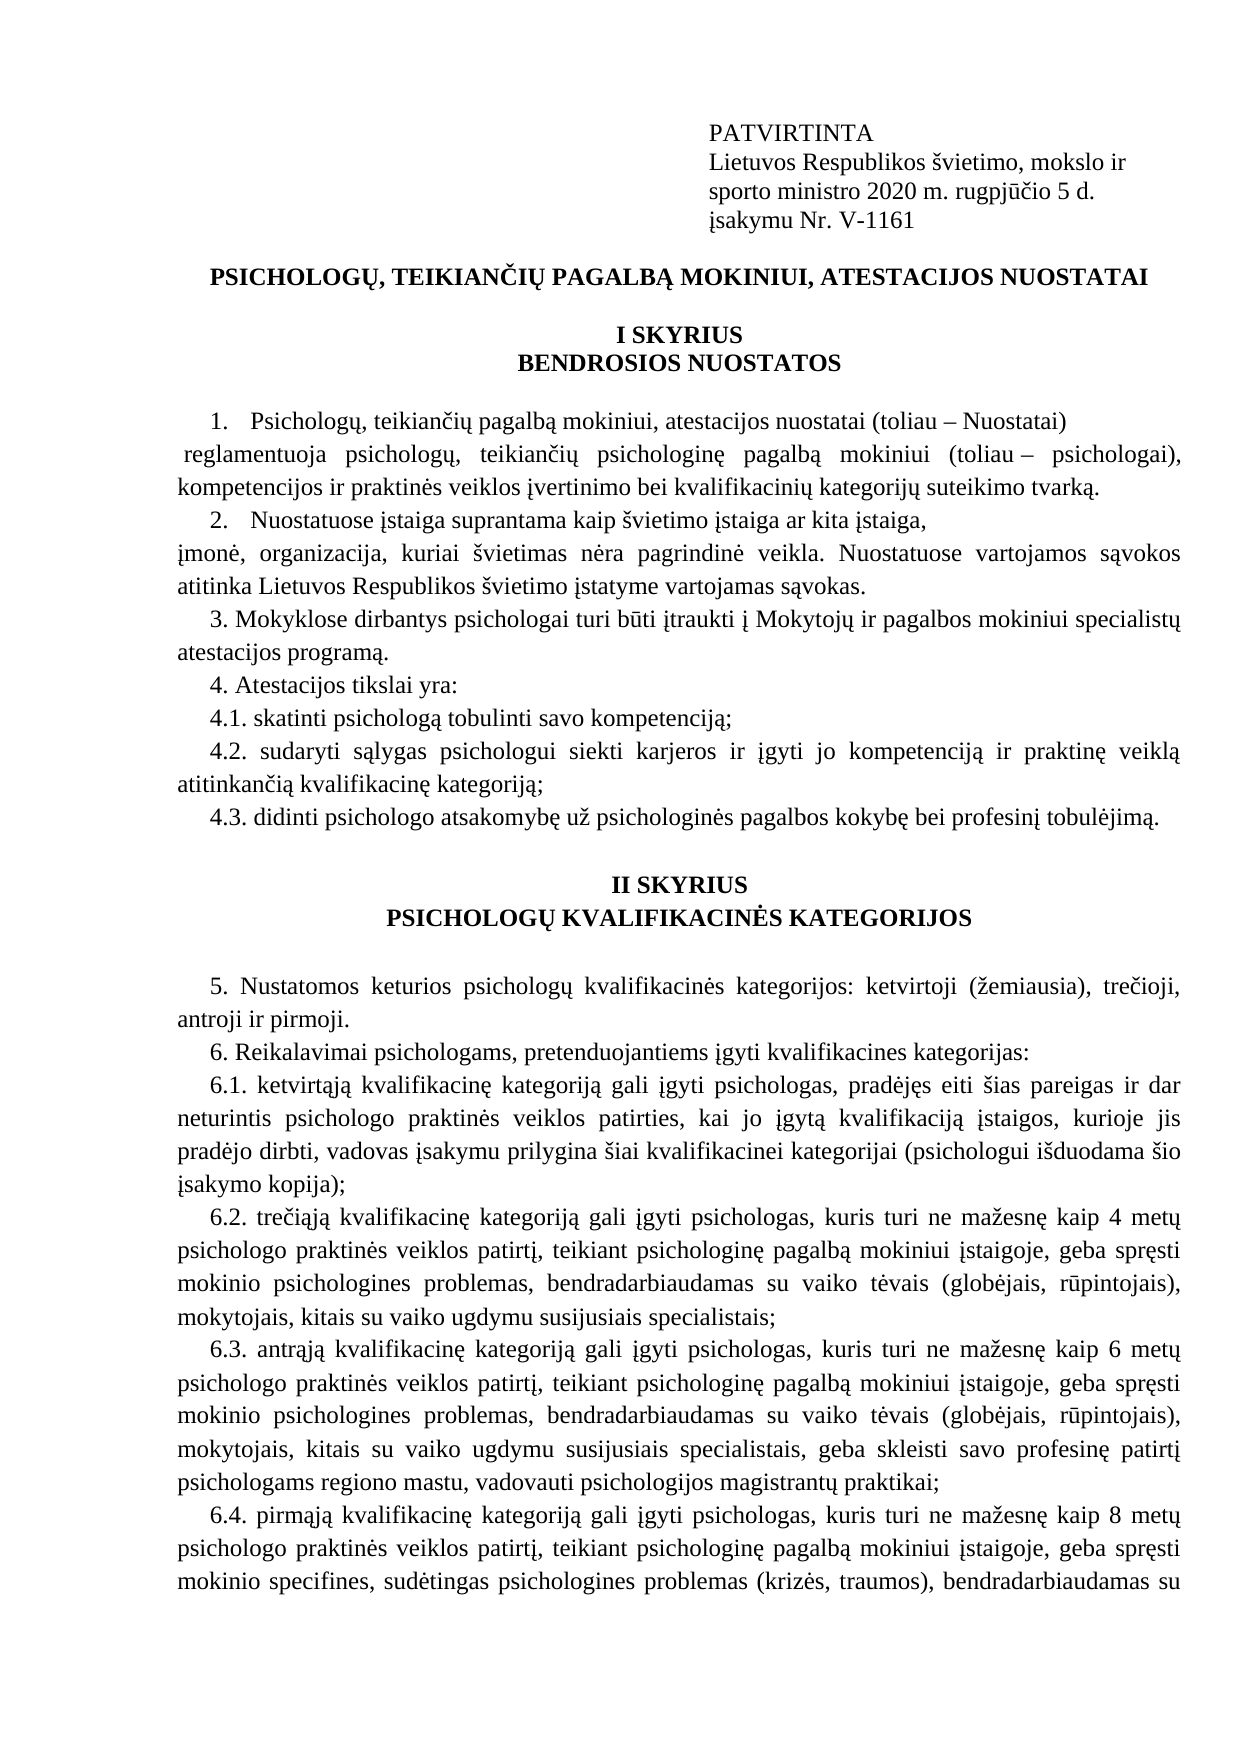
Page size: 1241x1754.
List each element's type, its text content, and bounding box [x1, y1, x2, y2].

text 5. Nustatomos keturios psichologų kvalifikacinės kategorijos: ketvirtoji (žemiausia), trečioji, antroji ir pirmoji. [177, 971, 1182, 1033]
text reglamentuoja psichologų, teikiančių psichologinę pagalbą mokiniui (toliau – psichologai), kompetencijos ir praktinės veiklos įvertinimo bei kvalifikacinių kategorijų suteikimo tvarką. [177, 439, 1182, 501]
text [177, 1500, 1182, 1594]
text sporto ministro 2020 m. rugpjūčio 5 d. [708, 176, 1182, 205]
text 4.3. didinti psichologo atsakomybę už psichologinės pagalbos kokybę bei profesinį tobulėjimą. [177, 802, 1182, 831]
text 6.1. ketvirtąją kvalifikacinę kategoriją gali įgyti psichologas, pradėjęs eiti šias pareigas ir dar neturintis psichologo praktinės veiklos patirties, kai jo įgytą kvalifikaciją įstaigos, kurioje jis pradėjo dirbti, vadovas įsakymu prilygina šiai kvalifikacinei kategorijai (psichologui išduodama šio įsakymo kopija); [177, 1070, 1182, 1198]
text 3. Mokyklose dirbantys psichologai turi būti įtraukti į Mokytojų ir pagalbos mokiniui specialistų atestacijos programą. [177, 604, 1182, 666]
text PSICHOLOGŲ, TEIKIANČIŲ PAGALBĄ MOKINIUI, ATESTACIJOS NUOSTATAI [177, 262, 1182, 291]
text 6.3. antrąją kvalifikacinę kategoriją gali įgyti psichologas, kuris turi ne mažesnę kaip 6 metų psichologo praktinės veiklos patirtį, teikiant psichologinę pagalbą mokiniui įstaigoje, geba spręsti mokinio psichologines problemas, bendradarbiaudamas su vaiko tėvais (globėjais, rūpintojais), mokytojais, kitais su vaiko ugdymu susijusiais specialistais, geba skleisti savo profesinę patirtį psichologams regiono mastu, vadovauti psichologijos magistrantų praktikai; [177, 1334, 1182, 1495]
text I SKYRIUS [177, 320, 1182, 348]
text 6. Reikalavimai psichologams, pretenduojantiems įgyti kvalifikacines kategorijas: [177, 1037, 1182, 1066]
text PATVIRTINTA [708, 118, 1182, 147]
text 4.2. sudaryti sąlygas psichologui siekti karjeros ir įgyti jo kompetenciją ir praktinę veiklą atitinkančią kvalifikacinę kategoriją; [177, 736, 1182, 798]
text 4. Atestacijos tikslai yra: [177, 670, 1182, 699]
text 6.2. trečiąją kvalifikacinę kategoriją gali įgyti psichologas, kuris turi ne mažesnę kaip 4 metų psichologo praktinės veiklos patirtį, teikiant psichologinę pagalbą mokiniui įstaigoje, geba spręsti mokinio psichologines problemas, bendradarbiaudamas su vaiko tėvais (globėjais, rūpintojais), mokytojais, kitais su vaiko ugdymu susijusiais specialistais; [177, 1202, 1182, 1330]
text BENDROSIOS NUOSTATOS [177, 348, 1182, 377]
text įmonė, organizacija, kuriai švietimas nėra pagrindinė veikla. Nuostatuose vartojamos sąvokos atitinka Lietuvos Respublikos švietimo įstatyme vartojamas sąvokas. [177, 538, 1182, 600]
text 4.1. skatinti psichologą tobulinti savo kompetenciją; [177, 703, 1182, 732]
text PSICHOLOGŲ KVALIFIKACINĖS KATEGORIJOS [177, 903, 1182, 932]
text II SKYRIUS [177, 870, 1182, 899]
text Lietuvos Respublikos švietimo, mokslo ir [708, 147, 1182, 176]
text 2. Nuostatuose įstaiga suprantama kaip švietimo įstaiga ar kita įstaiga, [209, 505, 1182, 534]
text 1. Psichologų, teikiančių pagalbą mokiniui, atestacijos nuostatai (toliau – Nuostatai) [209, 406, 1182, 435]
text įsakymu Nr. V-1161 [708, 205, 1182, 233]
